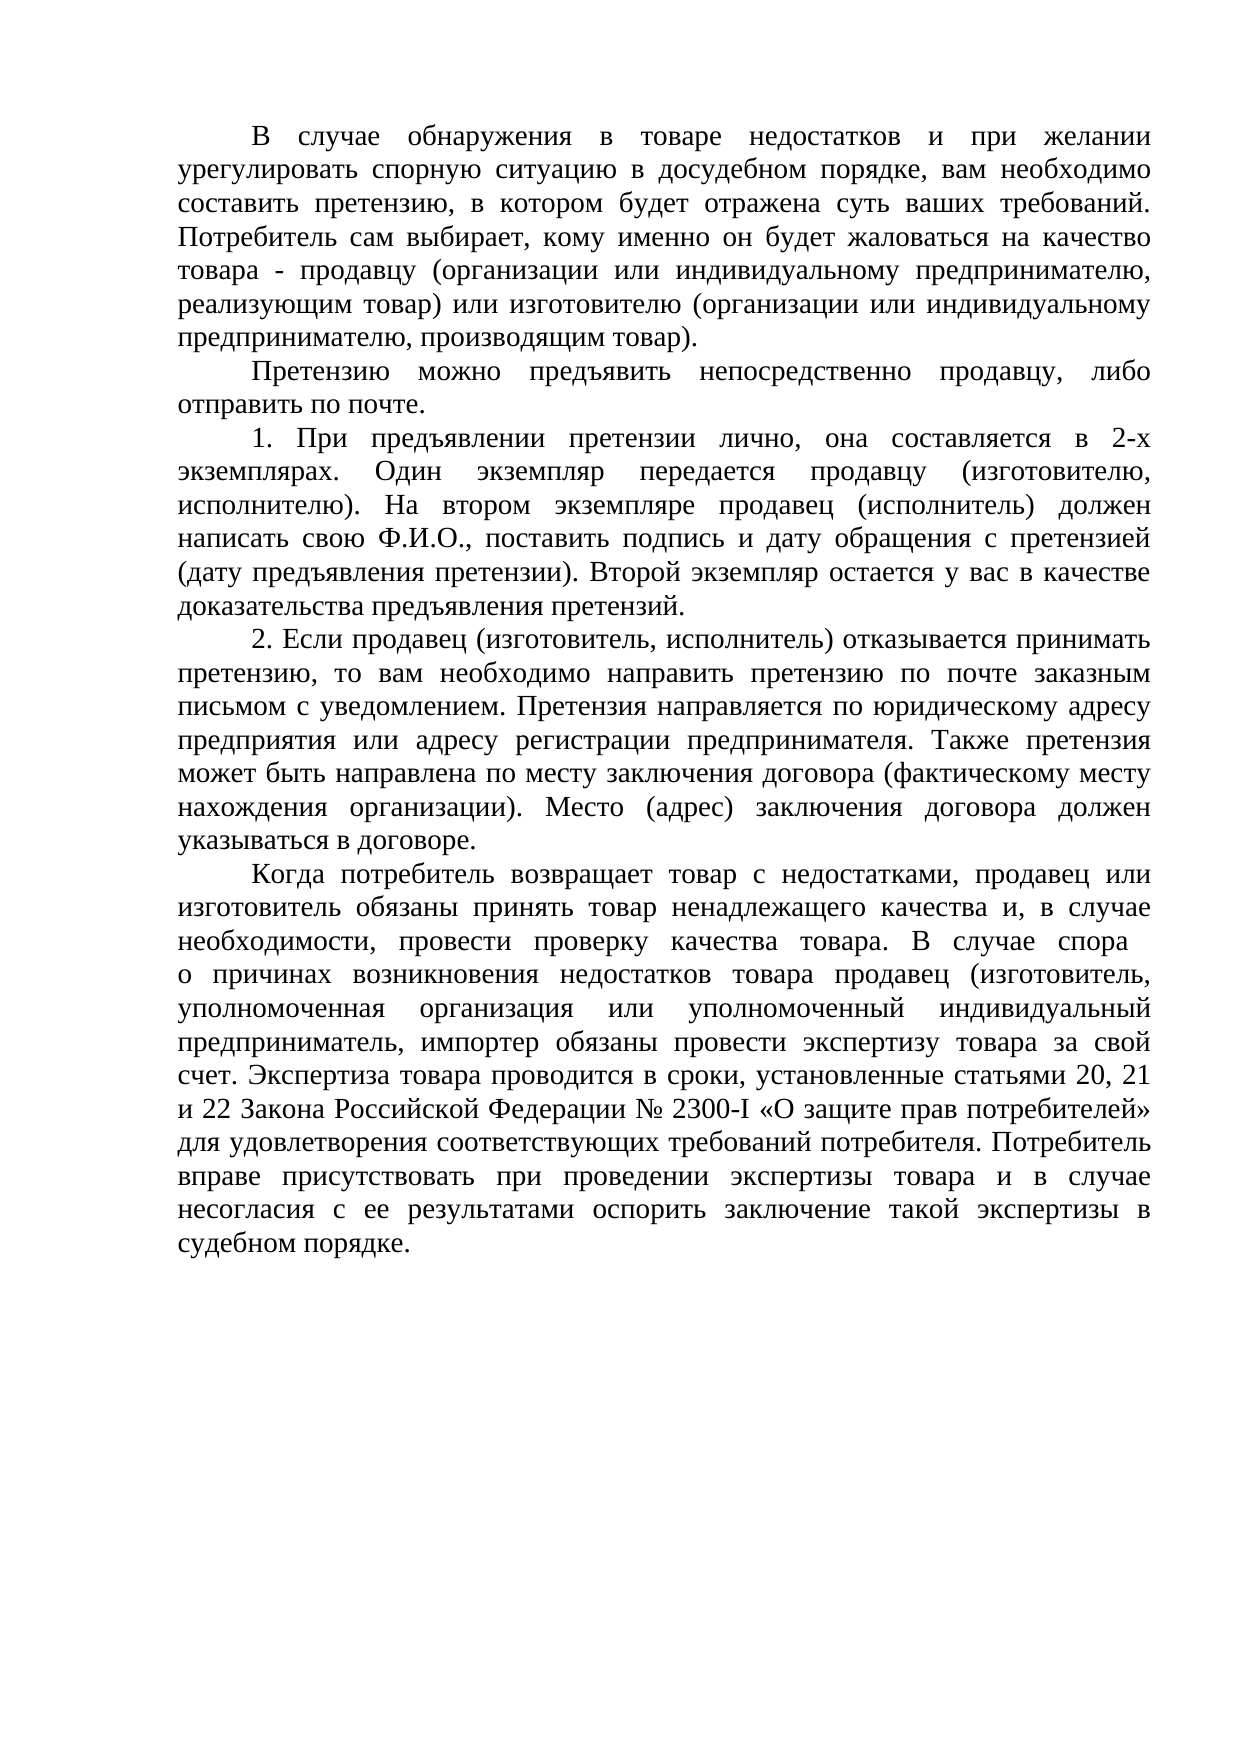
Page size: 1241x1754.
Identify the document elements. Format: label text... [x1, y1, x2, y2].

text В случае обнаружения в товаре недостатков и при желании урегулировать спорную ситуацию в досудебном порядке, вам необходимо составить претензию, в котором будет отражена суть ваших требований. Потребитель сам выбирает, кому именно он будет жаловаться на качество товара - продавцу (организации или индивидуальному предпринимателю, реализующим товар) или изготовителю (организации или индивидуальному предпринимателю, производящим товар). [177, 118, 1152, 353]
text 2. Если продавец (изготовитель, исполнитель) отказывается принимать претензию, то вам необходимо направить претензию по почте заказным письмом с уведомлением. Претензия направляется по юридическому адресу предприятия или адресу регистрации предпринимателя. Также претензия может быть направлена по месту заключения договора (фактическому месту нахождения организации). Место (адрес) заключения договора должен указываться в договоре. [177, 621, 1152, 856]
text Когда потребитель возвращает товар с недостатками, продавец или изготовитель обязаны принять товар ненадлежащего качества и, в случае необходимости, провести проверку качества товара. В случае спора о причинах возникновения недостатков товара продавец (изготовитель, уполномоченная организация или уполномоченный индивидуальный предприниматель, импортер обязаны провести экспертизу товара за свой счет. Экспертиза товара проводится в сроки, установленные статьями 20, 21 и 22 Закона Российской Федерации № 2300-I «О защите прав потребителей» для удовлетворения соответствующих требований потребителя. Потребитель вправе присутствовать при проведении экспертизы товара и в случае несогласия с ее результатами оспорить заключение такой экспертизы в судебном порядке. [177, 856, 1152, 1258]
text 1. При предъявлении претензии лично, она составляется в 2-х экземплярах. Один экземпляр передается продавцу (изготовителю, исполнителю). На втором экземпляре продавец (исполнитель) должен написать свою Ф.И.О., поставить подпись и дату обращения с претензией (дату предъявления претензии). Второй экземпляр остается у вас в качестве доказательства предъявления претензий. [177, 420, 1152, 621]
text Претензию можно предъявить непосредственно продавцу, либо отправить по почте. [177, 353, 1152, 420]
